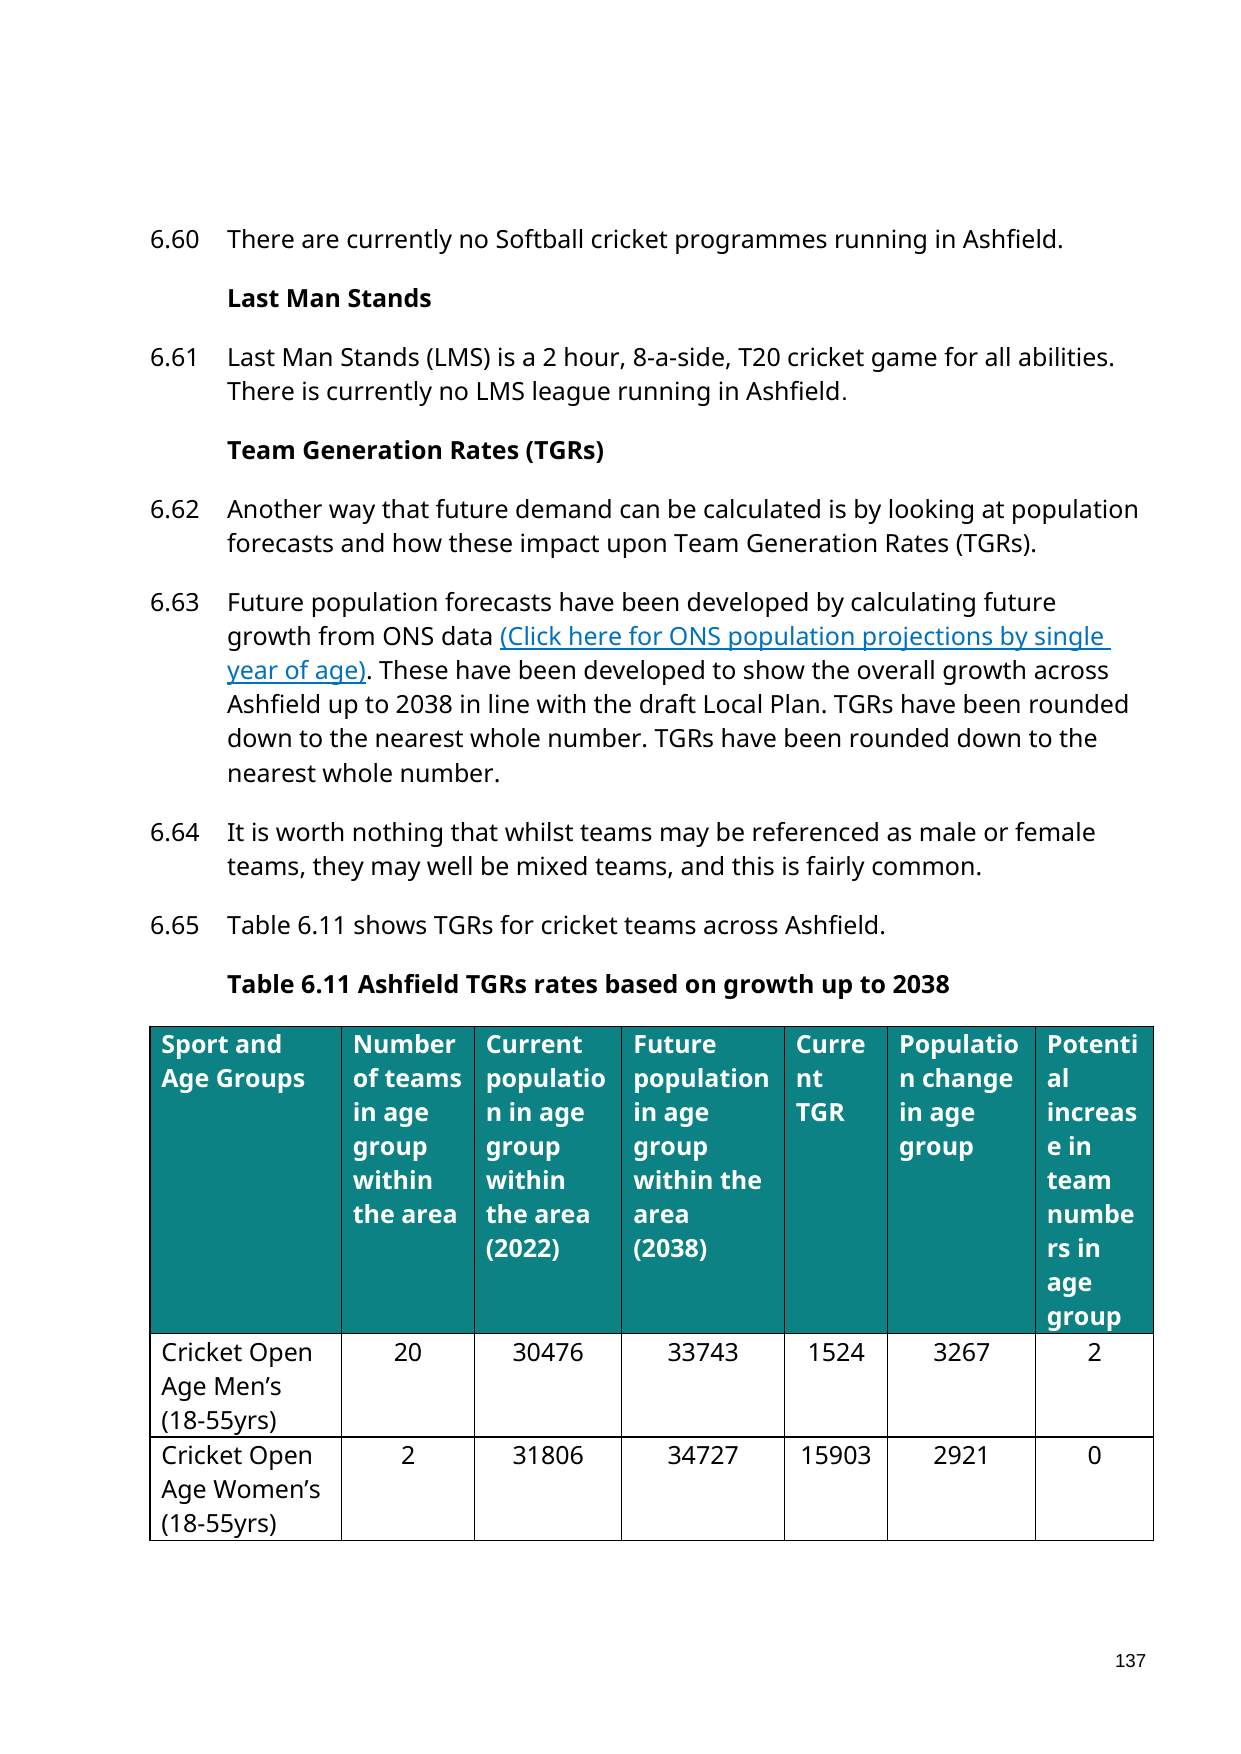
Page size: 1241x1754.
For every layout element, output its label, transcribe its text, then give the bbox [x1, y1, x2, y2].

text Future population forecasts have been developed by calculating future growth from ONS data (Click here for ONS population projections by single year of age). These have been developed to show the overall growth across Ashfield up to 2038 in line with the draft Local Plan. TGRs have been rounded down to the nearest whole number. TGRs have been rounded down to the nearest whole number. [150, 585, 1146, 789]
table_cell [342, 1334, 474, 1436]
subtitle Last Man Stands [227, 281, 1146, 314]
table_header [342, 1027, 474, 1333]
text It is worth nothing that whilst teams may be referenced as male or female teams, they may well be mixed teams, and this is fairly common. [150, 814, 1146, 882]
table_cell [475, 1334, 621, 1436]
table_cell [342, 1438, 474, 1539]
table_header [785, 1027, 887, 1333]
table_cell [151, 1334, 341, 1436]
text There are currently no Softball cricket programmes running in Ashfield. [150, 221, 1146, 256]
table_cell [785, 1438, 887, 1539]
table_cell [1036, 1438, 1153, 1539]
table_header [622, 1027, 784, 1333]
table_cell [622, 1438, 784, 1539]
subtitle Table 6.11 Ashfield TGRs rates based on growth up to 2038 [227, 966, 1146, 1001]
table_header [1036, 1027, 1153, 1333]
text Last Man Stands (LMS) is a 2 hour, 8-a-side, T20 cricket game for all abilities. There is currently no LMS league running in Ashfield. [150, 339, 1146, 408]
subtitle Team Generation Rates (TGRs) [227, 433, 1146, 467]
text Table 6.11 shows TGRs for cricket teams across Ashfield. [150, 907, 1146, 941]
text Another way that future demand can be calculated is by looking at population forecasts and how these impact upon Team Generation Rates (TGRs). [150, 492, 1146, 560]
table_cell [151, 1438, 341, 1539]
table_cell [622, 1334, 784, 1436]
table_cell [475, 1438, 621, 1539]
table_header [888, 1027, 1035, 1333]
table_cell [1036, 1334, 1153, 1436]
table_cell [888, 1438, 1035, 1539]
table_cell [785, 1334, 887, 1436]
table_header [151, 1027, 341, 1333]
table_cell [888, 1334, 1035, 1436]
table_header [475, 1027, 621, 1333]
